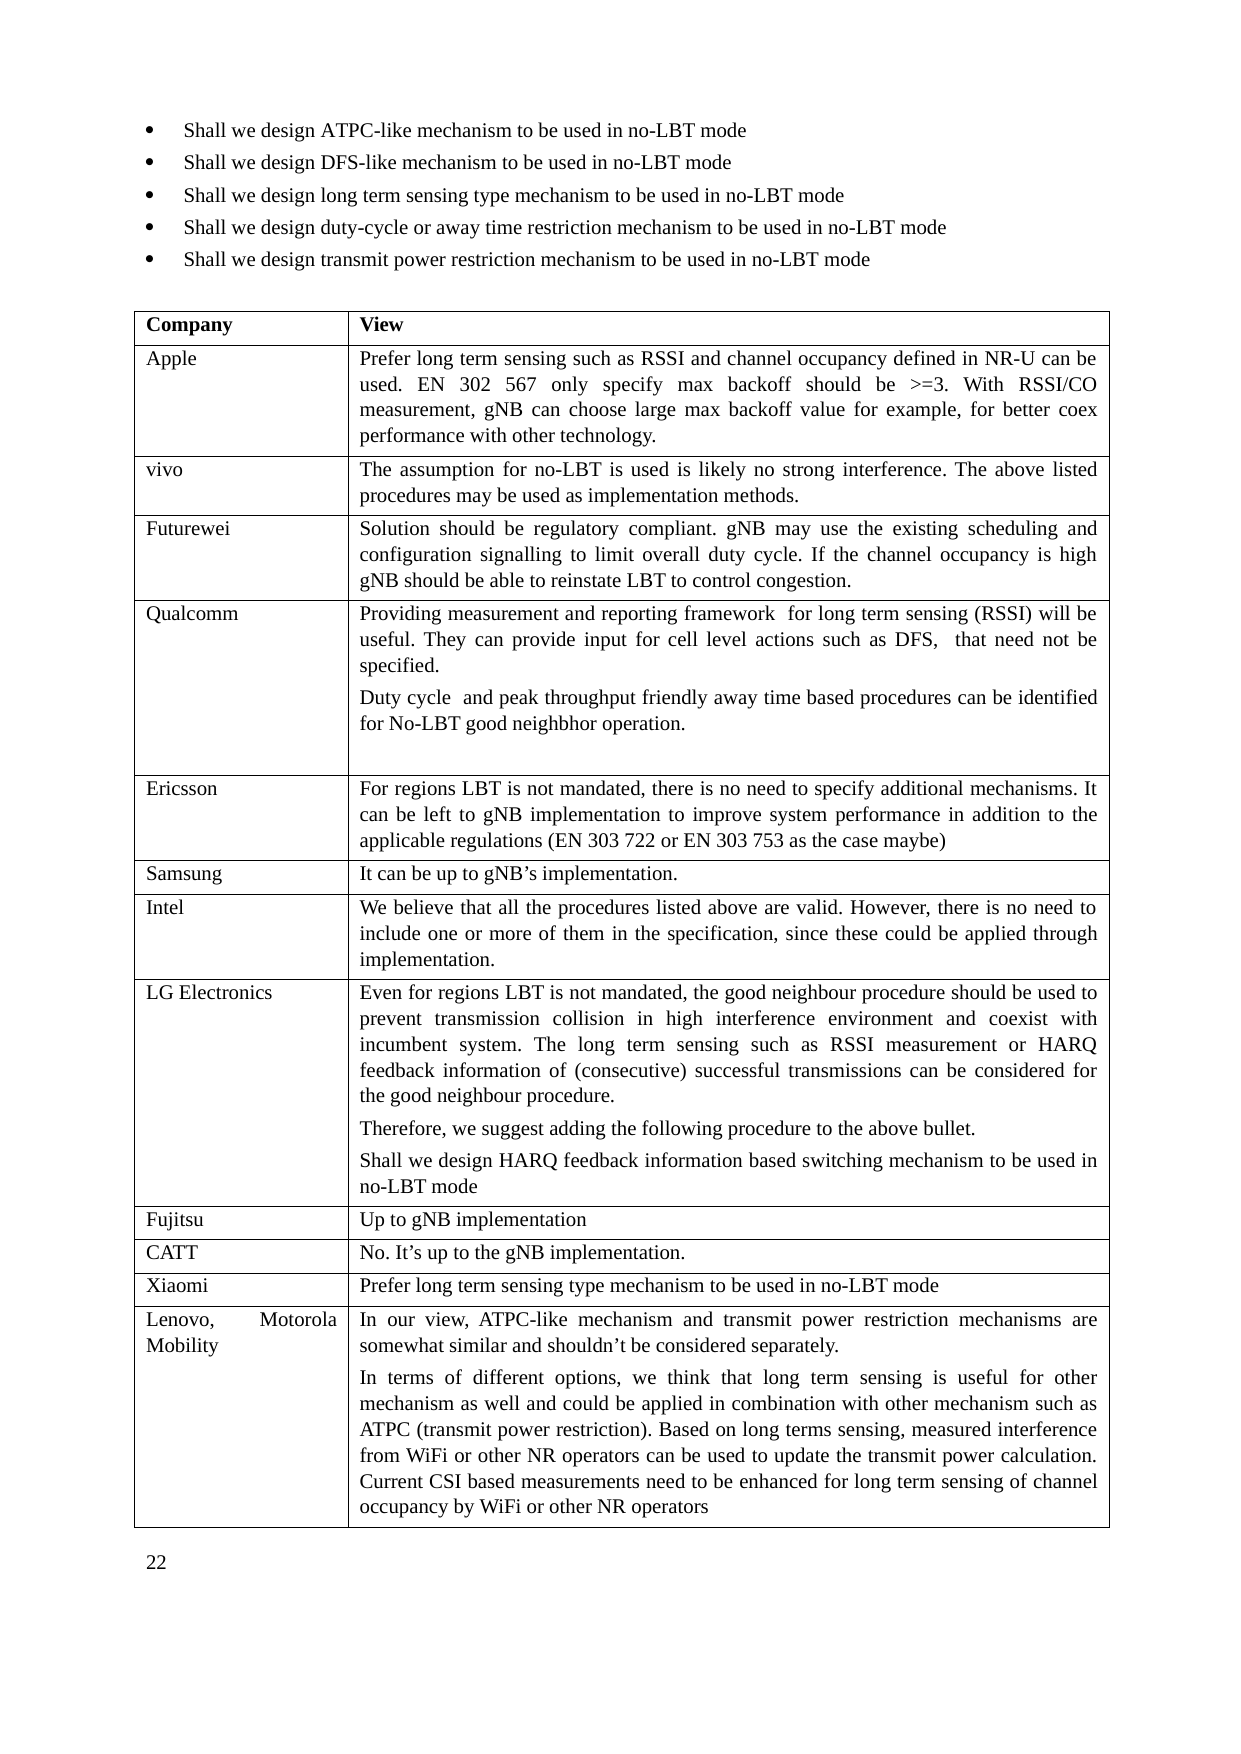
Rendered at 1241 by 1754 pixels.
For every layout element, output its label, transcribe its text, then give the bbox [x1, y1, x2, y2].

table_cell Fujitsu [135, 1207, 348, 1239]
table_cell Intel [135, 895, 348, 979]
table_cell Futurewei [135, 516, 348, 600]
table_cell Prefer long term sensing type mechanism to be used in no-LBT mode [349, 1274, 1109, 1306]
table_cell Qualcomm [135, 601, 348, 775]
table_cell CATT [135, 1240, 348, 1272]
table_cell Prefer long term sensing such as RSSI and channel occupancy defined in NR-U can be used. EN 302 567 only specify max backoff should be >=3. With RSSI/CO measurement, gNB can choose large max backoff value for example, for better coex performance with other technology. [349, 346, 1109, 456]
table_cell Solution should be regulatory compliant. gNB may use the existing scheduling and configuration signalling to limit overall duty cycle. If the channel occupancy is high gNB should be able to reinstate LBT to control congestion. [349, 516, 1109, 600]
table_cell Apple [135, 346, 348, 456]
table_cell It can be up to gNB’s implementation. [349, 861, 1109, 893]
table_cell For regions LBT is not mandated, there is no need to specify additional mechanisms. It can be left to gNB implementation to improve system performance in addition to the applicable regulations (EN 303 722 or EN 303 753 as the case maybe) [349, 776, 1109, 860]
table_cell Samsung [135, 861, 348, 893]
list Shall we design duty-cycle or away time restriction mechanism to be used in no-LBT mode [146, 215, 1122, 239]
list Shall we design DFS-like mechanism to be used in no-LBT mode [146, 150, 1122, 174]
list Shall we design ATPC-like mechanism to be used in no-LBT mode [146, 118, 1122, 142]
table_cell The assumption for no-LBT is used is likely no strong interference. The above listed procedures may be used as implementation methods. [349, 457, 1109, 515]
table_cell LG Electronics [135, 980, 348, 1206]
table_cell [349, 1307, 1109, 1527]
table_cell Xiaomi [135, 1274, 348, 1306]
list Shall we design long term sensing type mechanism to be used in no-LBT mode [146, 182, 1122, 207]
table_header Company [135, 312, 348, 344]
table_cell We believe that all the procedures listed above are valid. However, there is no need to include one or more of them in the specification, since these could be applied through implementation. [349, 895, 1109, 979]
table_cell Up to gNB implementation [349, 1207, 1109, 1239]
table_header View [349, 312, 1109, 344]
table_cell Even for regions LBT is not mandated, the good neighbour procedure should be used to prevent transmission collision in high interference environment and coexist with incumbent system. The long term sensing such as RSSI measurement or HARQ feedback information of (consecutive) successful transmissions can be considered for the good neighbour procedure. Therefore, we suggest adding the following procedure to the above bullet. Shall we design HARQ feedback information based switching mechanism to be used in no-LBT mode [349, 980, 1109, 1206]
table_cell Providing measurement and reporting framework for long term sensing (RSSI) will be useful. They can provide input for cell level actions such as DFS, that need not be specified. Duty cycle and peak throughput friendly away time based procedures can be identified for No-LBT good neighbhor operation. [349, 601, 1109, 775]
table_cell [135, 1307, 348, 1527]
table_cell Ericsson [135, 776, 348, 860]
list Shall we design transmit power restriction mechanism to be used in no-LBT mode [146, 247, 1122, 271]
table_cell No. It’s up to the gNB implementation. [349, 1240, 1109, 1272]
table_cell vivo [135, 457, 348, 515]
